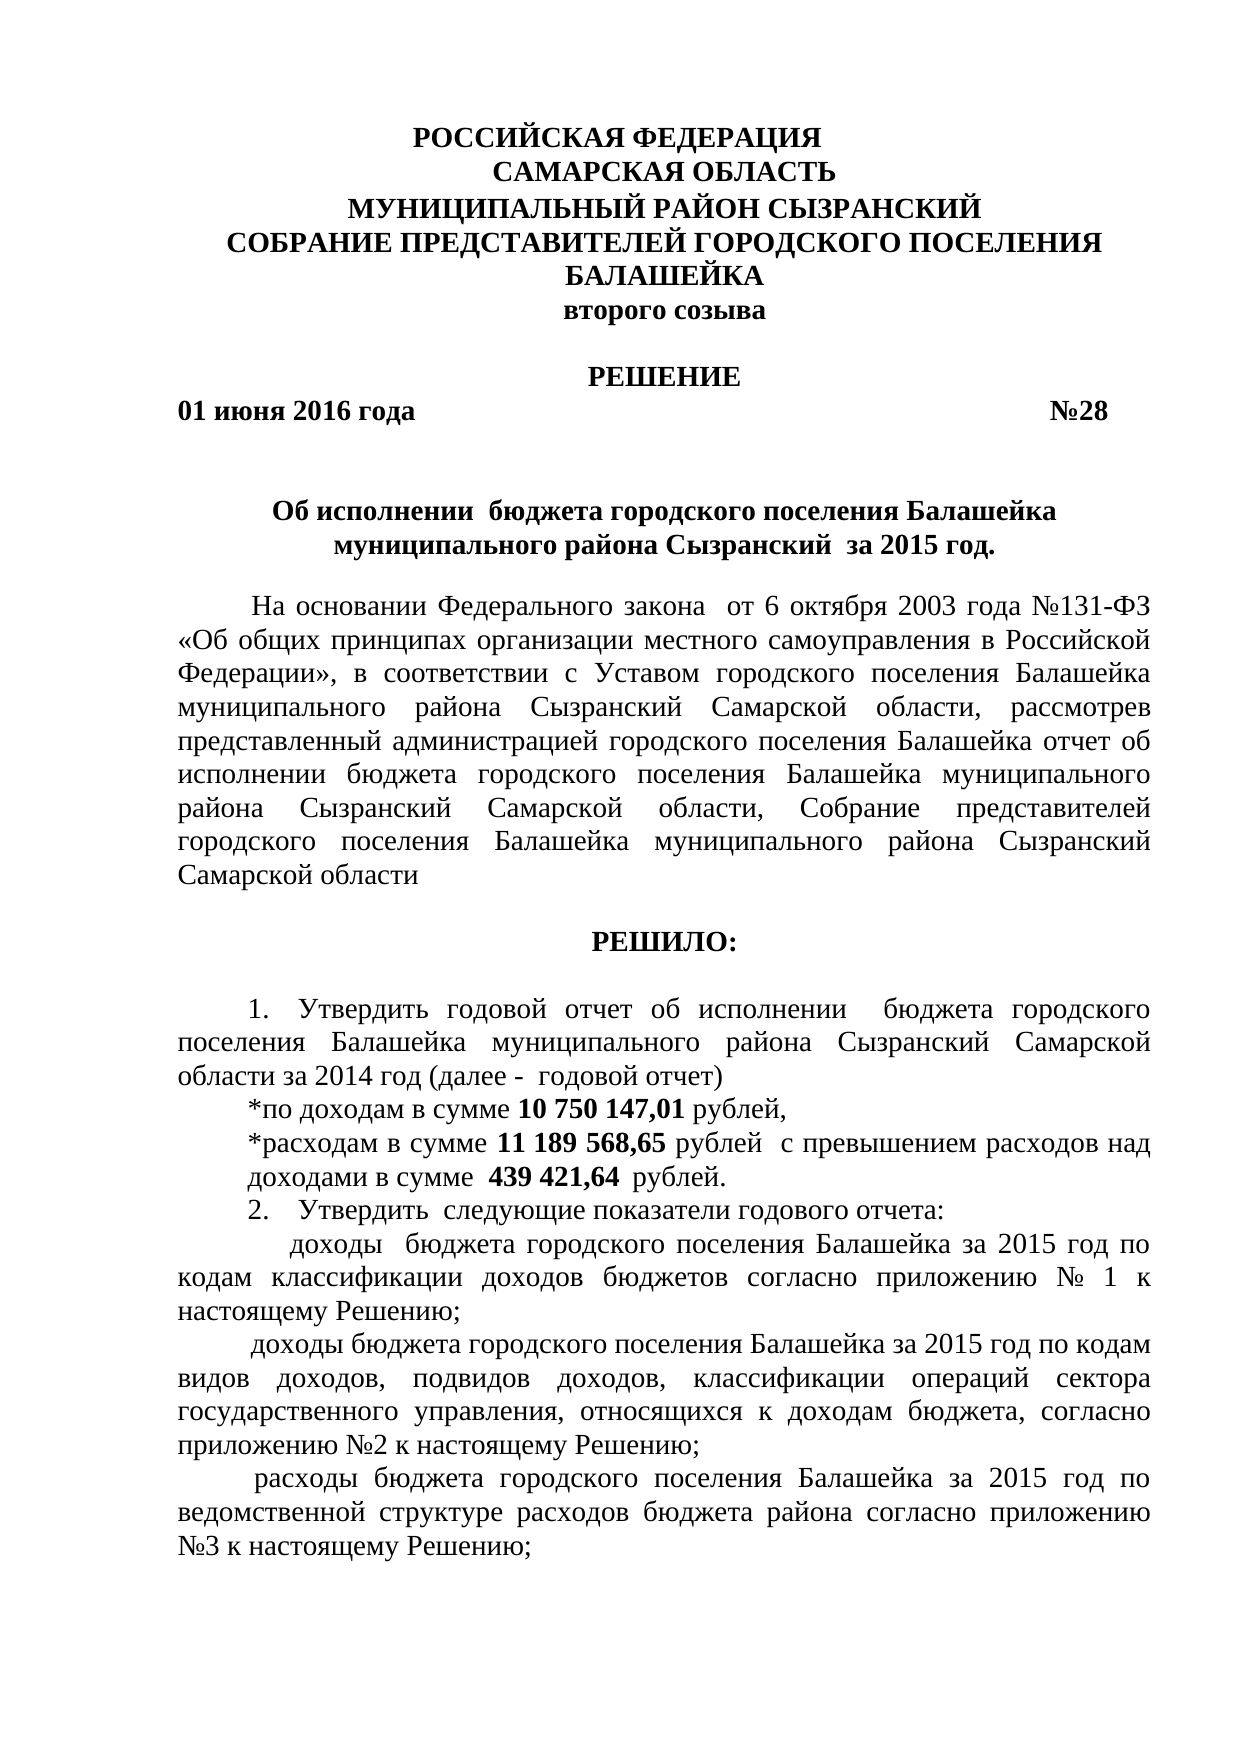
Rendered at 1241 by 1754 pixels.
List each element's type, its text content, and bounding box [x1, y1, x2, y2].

text *по доходам в сумме 10 750 147,01 рублей, [247, 1092, 1152, 1125]
text расходы бюджета городского поселения Балашейка за 2015 год по ведомственной структуре расходов бюджета района согласно приложению №3 к настоящему Решению; [177, 1461, 1152, 1561]
text РЕШИЛО: [177, 924, 1152, 957]
text доходы бюджета городского поселения Балашейка за 2015 год по кодам классификации доходов бюджетов согласно приложению № 1 к настоящему Решению; [177, 1226, 1152, 1326]
text СОБРАНИЕ ПРЕДСТАВИТЕЛЕЙ ГОРОДСКОГО ПОСЕЛЕНИЯ [177, 225, 1152, 258]
text На основании Федерального закона от 6 октября 2003 года №131-ФЗ «Об общих принципах организации местного самоуправления в Российской Федерации», в соответствии с Уставом городского поселения Балашейка муниципального района Сызранский Самарской области, рассмотрев представленный администрацией городского поселения Балашейка отчет об исполнении бюджета городского поселения Балашейка муниципального района Сызранский Самарской области, Собрание представителей городского поселения Балашейка муниципального района Сызранский Самарской области [177, 588, 1152, 890]
list Утвердить годовой отчет об исполнении бюджета городского поселения Балашейка муниципального района Сызранский Самарской области за 2014 год (далее - годовой отчет) [177, 991, 1152, 1092]
text муниципального района Сызранский за 2015 год. [177, 527, 1152, 560]
text Об исполнении бюджета городского поселения Балашейка [177, 493, 1152, 527]
text доходы бюджета городского поселения Балашейка за 2015 год по кодам видов доходов, подвидов доходов, классификации операций сектора государственного управления, относящихся к доходам бюджета, согласно приложению №2 к настоящему Решению; [177, 1326, 1152, 1461]
text Балашейка [177, 258, 1152, 292]
list Утвердить следующие показатели годового отчета: [177, 1192, 1152, 1226]
text 01 июня 2016 года №28 [177, 393, 1152, 426]
text РОССИЙСКАЯ ФЕДЕРАЦИЯ САМАРСКАЯ ОБЛАСТЬ [169, 120, 1160, 189]
text РЕШЕНИЕ [177, 359, 1152, 393]
text *расходам в сумме 11 189 568,65 рублей с превышением расходов над доходами в сумме 439 421,64 рублей. [247, 1125, 1152, 1192]
text МУНИЦИПАЛЬНЫЙ РАЙОН Сызранский [177, 191, 1152, 225]
text второго созыва [177, 292, 1152, 326]
